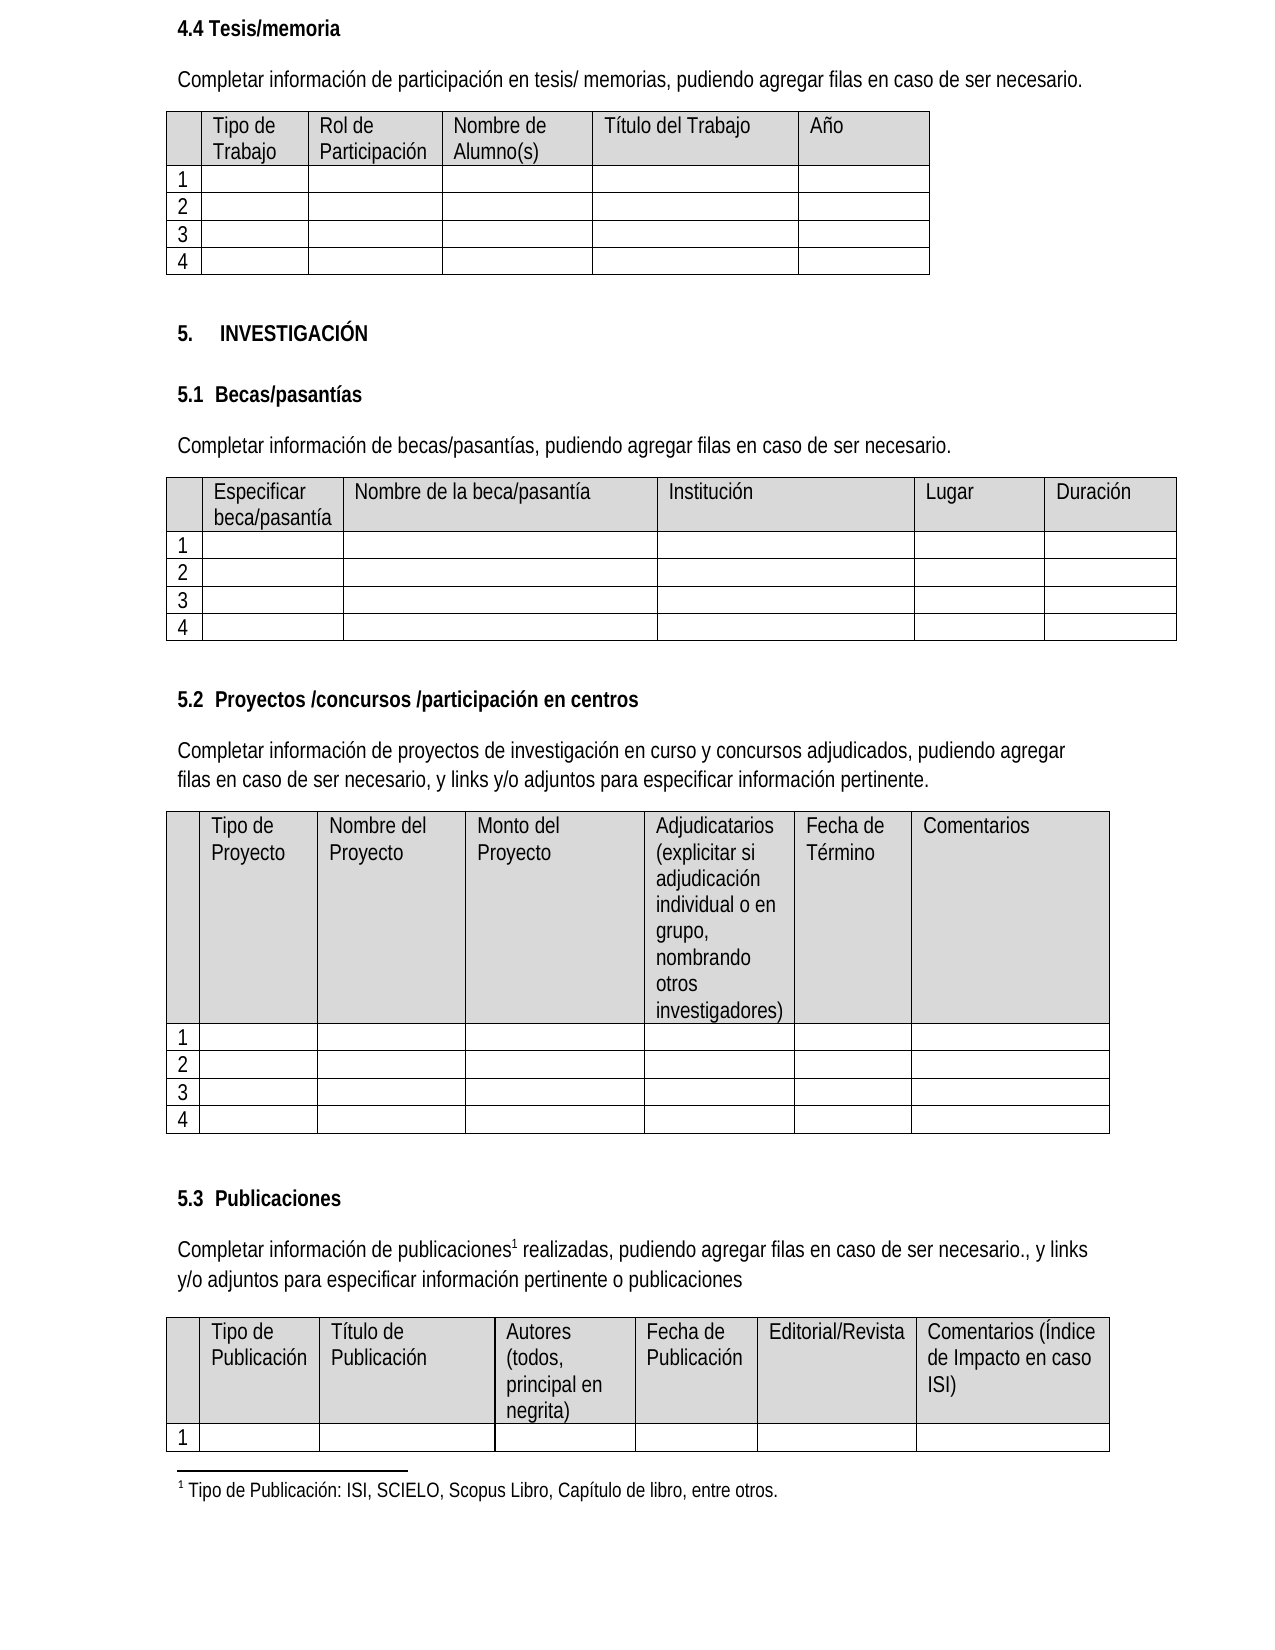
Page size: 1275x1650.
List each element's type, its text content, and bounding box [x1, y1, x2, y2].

table_header Título de Publicación [320, 1318, 494, 1423]
table_cell [912, 1051, 1109, 1078]
table_cell [645, 1106, 794, 1132]
table_cell [320, 1424, 494, 1451]
table_cell [799, 221, 929, 247]
table_cell 1 [167, 532, 202, 558]
table_cell [593, 166, 798, 192]
table_cell 4 [167, 248, 201, 274]
table_header Nombre del Proyecto [318, 812, 465, 1023]
table_cell [443, 248, 592, 274]
table_header Rol de Participación [309, 112, 442, 165]
table_header Nombre de la beca/pasantía [344, 478, 657, 531]
table_cell [318, 1024, 465, 1050]
table_cell [795, 1024, 911, 1050]
table_cell [443, 166, 592, 192]
table_cell [318, 1079, 465, 1105]
table_cell [466, 1051, 644, 1078]
table_header Institución [658, 478, 914, 531]
table_header Fecha de Término [795, 812, 911, 1023]
table_cell [658, 532, 914, 558]
list Becas/pasantías [177, 381, 1098, 407]
table_header Autores (todos, principal en negrita) [496, 1318, 635, 1423]
table_cell [202, 166, 308, 192]
table_cell 4 [167, 614, 202, 640]
table_cell 3 [167, 1079, 199, 1105]
table_cell [202, 248, 308, 274]
table_header Tipo de Publicación [200, 1318, 319, 1423]
table_cell [344, 532, 657, 558]
table_cell [795, 1051, 911, 1078]
table_cell [202, 221, 308, 247]
table_header Año [799, 112, 929, 165]
table_cell [200, 1051, 317, 1078]
table_cell [202, 193, 308, 219]
table_cell 1 [167, 1424, 199, 1451]
table_cell [799, 248, 929, 274]
table_cell [466, 1106, 644, 1132]
table_cell [915, 532, 1044, 558]
table_cell [915, 614, 1044, 640]
text Completar información de participación en tesis/ memorias, pudiendo agregar filas en caso de ser necesario. [177, 66, 1098, 92]
table_cell [912, 1106, 1109, 1132]
table_cell [917, 1424, 1109, 1451]
table_cell 4 [167, 1106, 199, 1132]
table_header [167, 1318, 199, 1423]
table_cell [344, 614, 657, 640]
text Completar información de becas/pasantías, pudiendo agregar filas en caso de ser necesario. [177, 432, 1098, 458]
table_header Nombre de Alumno(s) [443, 112, 592, 165]
table_cell [203, 587, 343, 613]
table_cell [658, 559, 914, 586]
table_header [167, 112, 201, 165]
table_cell 1 [167, 166, 201, 192]
text Completar información de publicaciones realizadas, pudiendo agregar filas en caso de ser necesario., y links y/o adjuntos para especificar información pertinente o publicaciones [177, 1236, 1098, 1292]
table_header Comentarios [912, 812, 1109, 1023]
table_header Especificar beca/pasantía [203, 478, 343, 531]
table_cell [593, 221, 798, 247]
table_cell 3 [167, 587, 202, 613]
table_cell [645, 1051, 794, 1078]
table_cell 2 [167, 193, 201, 219]
table_cell 2 [167, 1051, 199, 1078]
table_cell [309, 166, 442, 192]
table_cell [203, 532, 343, 558]
table_cell [912, 1024, 1109, 1050]
table_cell [203, 614, 343, 640]
table_cell [344, 559, 657, 586]
table_header [167, 478, 202, 531]
table_cell [912, 1079, 1109, 1105]
table_cell [645, 1079, 794, 1105]
list Proyectos /concursos /participación en centros [177, 686, 1098, 713]
table_cell [318, 1051, 465, 1078]
table_cell [443, 221, 592, 247]
table_cell [1045, 614, 1176, 640]
table_cell [799, 193, 929, 219]
table_header [167, 812, 199, 1023]
table_cell [658, 587, 914, 613]
table_cell [200, 1079, 317, 1105]
text 4.4 Tesis/memoria [177, 15, 1098, 41]
table_cell [466, 1024, 644, 1050]
table_cell [795, 1106, 911, 1132]
table_cell [309, 193, 442, 219]
table_cell [915, 559, 1044, 586]
table_header Título del Trabajo [593, 112, 798, 165]
table_cell [645, 1024, 794, 1050]
table_cell [1045, 532, 1176, 558]
table_cell [799, 166, 929, 192]
table_cell [443, 193, 592, 219]
table_header Duración [1045, 478, 1176, 531]
table_cell [593, 193, 798, 219]
list Publicaciones [177, 1184, 1098, 1211]
table_cell [915, 587, 1044, 613]
table_cell [309, 221, 442, 247]
table_cell [496, 1424, 635, 1451]
table_cell [636, 1424, 757, 1451]
table_cell [344, 587, 657, 613]
table_cell [318, 1106, 465, 1132]
text Completar información de proyectos de investigación en curso y concursos adjudicados, pudiendo agregar filas en caso de ser necesario, y links y/o adjuntos para especificar información pertinente. [177, 737, 1098, 792]
table_cell [309, 248, 442, 274]
table_header Tipo de Trabajo [202, 112, 308, 165]
table_cell [203, 559, 343, 586]
table_cell [200, 1024, 317, 1050]
table_cell [758, 1424, 916, 1451]
table_cell [1045, 587, 1176, 613]
table_cell [658, 614, 914, 640]
table_header Fecha de Publicación [636, 1318, 757, 1423]
table_cell [795, 1079, 911, 1105]
list INVESTIGACIÓN [177, 320, 1098, 347]
table_header Adjudicatarios (explicitar si adjudicación individual o en grupo, nombrando otros investigadores) [645, 812, 794, 1023]
table_cell [200, 1106, 317, 1132]
table_cell [200, 1424, 319, 1451]
table_header Editorial/Revista [758, 1318, 916, 1423]
table_header Lugar [915, 478, 1044, 531]
table_cell [466, 1079, 644, 1105]
table_header Monto del Proyecto [466, 812, 644, 1023]
table_cell 1 [167, 1024, 199, 1050]
table_header Tipo de Proyecto [200, 812, 317, 1023]
table_cell 3 [167, 221, 201, 247]
table_cell [593, 248, 798, 274]
table_header Comentarios (Índice de Impacto en caso ISI) [917, 1318, 1109, 1423]
table_cell [1045, 559, 1176, 586]
table_cell 2 [167, 559, 202, 586]
